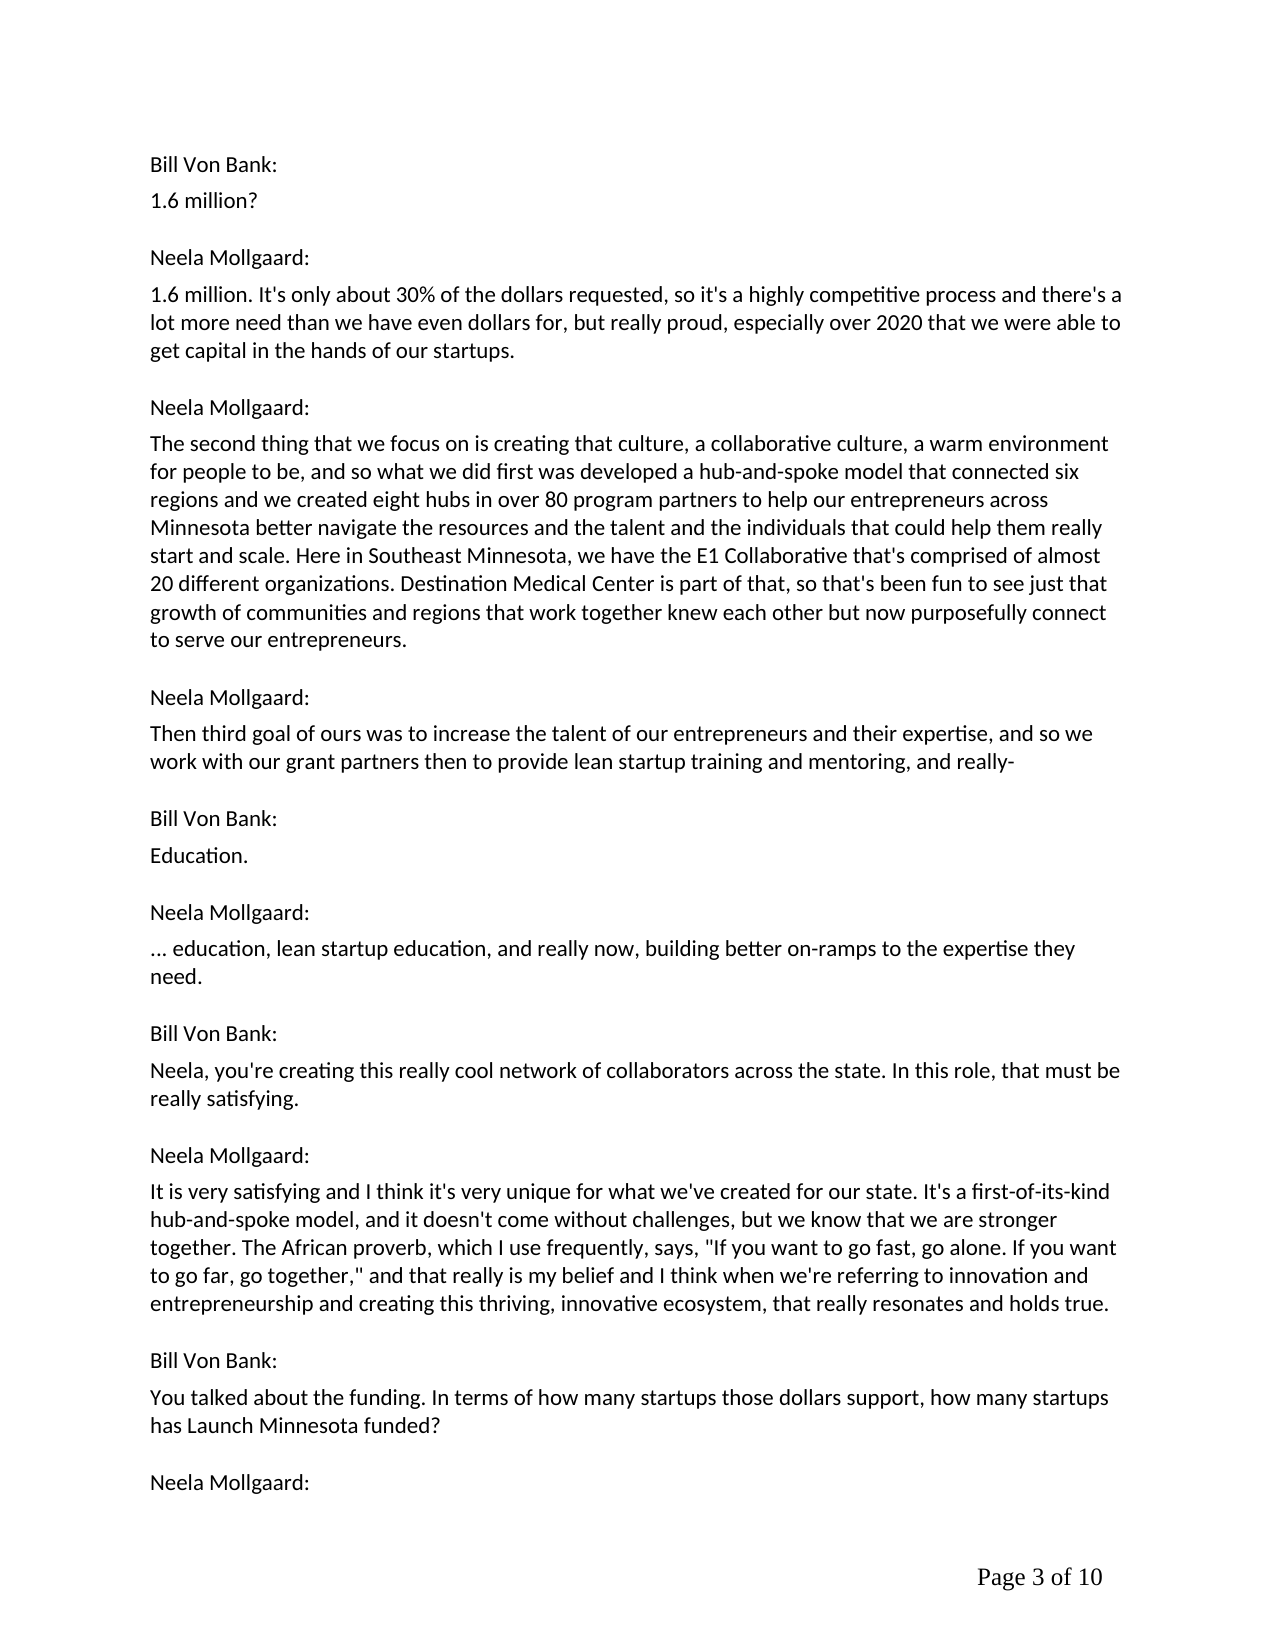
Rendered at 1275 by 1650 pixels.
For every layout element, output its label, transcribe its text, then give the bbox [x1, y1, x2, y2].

text It is very satisfying and I think it's very unique for what we've created for our state. It's a first-of-its-kind hub-and-spoke model, and it doesn't come without challenges, but we know that we are stronger together. The African proverb, which I use frequently, says, "If you want to go fast, go alone. If you want to go far, go together," and that really is my belief and I think when we're referring to innovation and entrepreneurship and creating this thriving, innovative ecosystem, that really resonates and holds true. [150, 1177, 1125, 1317]
text The second thing that we focus on is creating that culture, a collaborative culture, a warm environment for people to be, and so what we did first was developed a hub-and-spoke model that connected six regions and we created eight hubs in over 80 program partners to help our entrepreneurs across Minnesota better navigate the resources and the talent and the individuals that could help them really start and scale. Here in Southeast Minnesota, we have the E1 Collaborative that's comprised of almost 20 different organizations. Destination Medical Center is part of that, so that's been fun to see just that growth of communities and regions that work together knew each other but now purposefully connect to serve our entrepreneurs. [150, 429, 1125, 654]
text Neela Mollgaard: [150, 683, 1125, 711]
text Bill Von Bank: [150, 150, 1125, 178]
text Neela Mollgaard: [150, 1468, 1125, 1496]
text You talked about the funding. In terms of how many startups those dollars support, how many startups has Launch Minnesota funded? [150, 1383, 1125, 1439]
text Neela Mollgaard: [150, 898, 1125, 926]
text 1.6 million? [150, 186, 1125, 214]
text Bill Von Bank: [150, 804, 1125, 832]
text Bill Von Bank: [150, 1019, 1125, 1047]
text Neela, you're creating this really cool network of collaborators across the state. In this role, that must be really satisfying. [150, 1056, 1125, 1112]
text Bill Von Bank: [150, 1347, 1125, 1375]
text Neela Mollgaard: [150, 243, 1125, 272]
text 1.6 million. It's only about 30% of the dollars requested, so it's a highly competitive process and there's a lot more need than we have even dollars for, but really proud, especially over 2020 that we were able to get capital in the hands of our startups. [150, 280, 1125, 364]
text Education. [150, 841, 1125, 869]
text Then third goal of ours was to increase the talent of our entrepreneurs and their expertise, and so we work with our grant partners then to provide lean startup training and mentoring, and really- [150, 719, 1125, 775]
text Neela Mollgaard: [150, 1141, 1125, 1169]
text ... education, lean startup education, and really now, building better on-ramps to the expertise they need. [150, 934, 1125, 990]
text Neela Mollgaard: [150, 393, 1125, 421]
